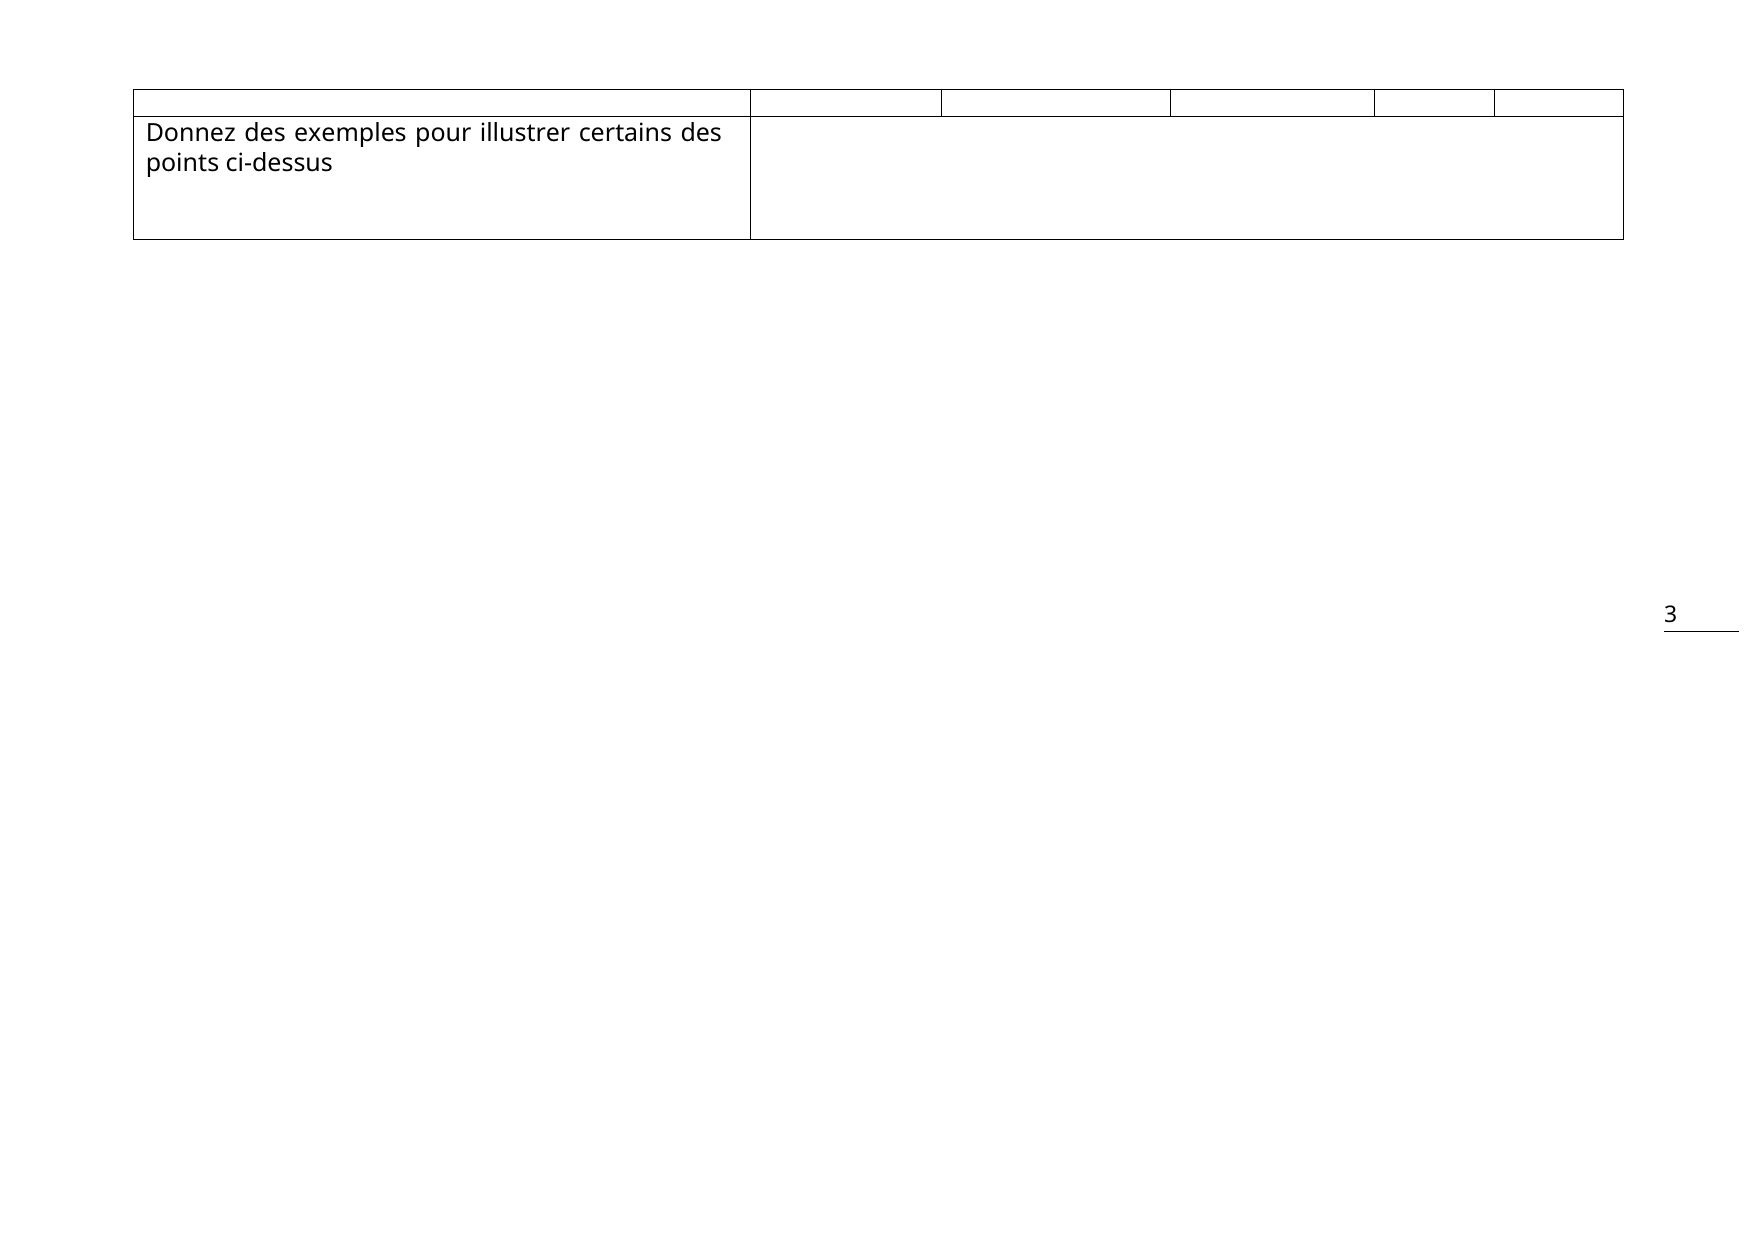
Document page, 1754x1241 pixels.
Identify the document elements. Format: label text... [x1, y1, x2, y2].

table_cell [1495, 90, 1623, 116]
table_cell Donnez des exemples pour illustrer certains des points ci-dessus [134, 117, 750, 239]
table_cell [134, 90, 750, 116]
table_cell [751, 90, 941, 116]
table_cell [751, 117, 1623, 239]
table_cell [1171, 90, 1374, 116]
table_cell [942, 90, 1170, 116]
table_cell [1375, 90, 1494, 116]
